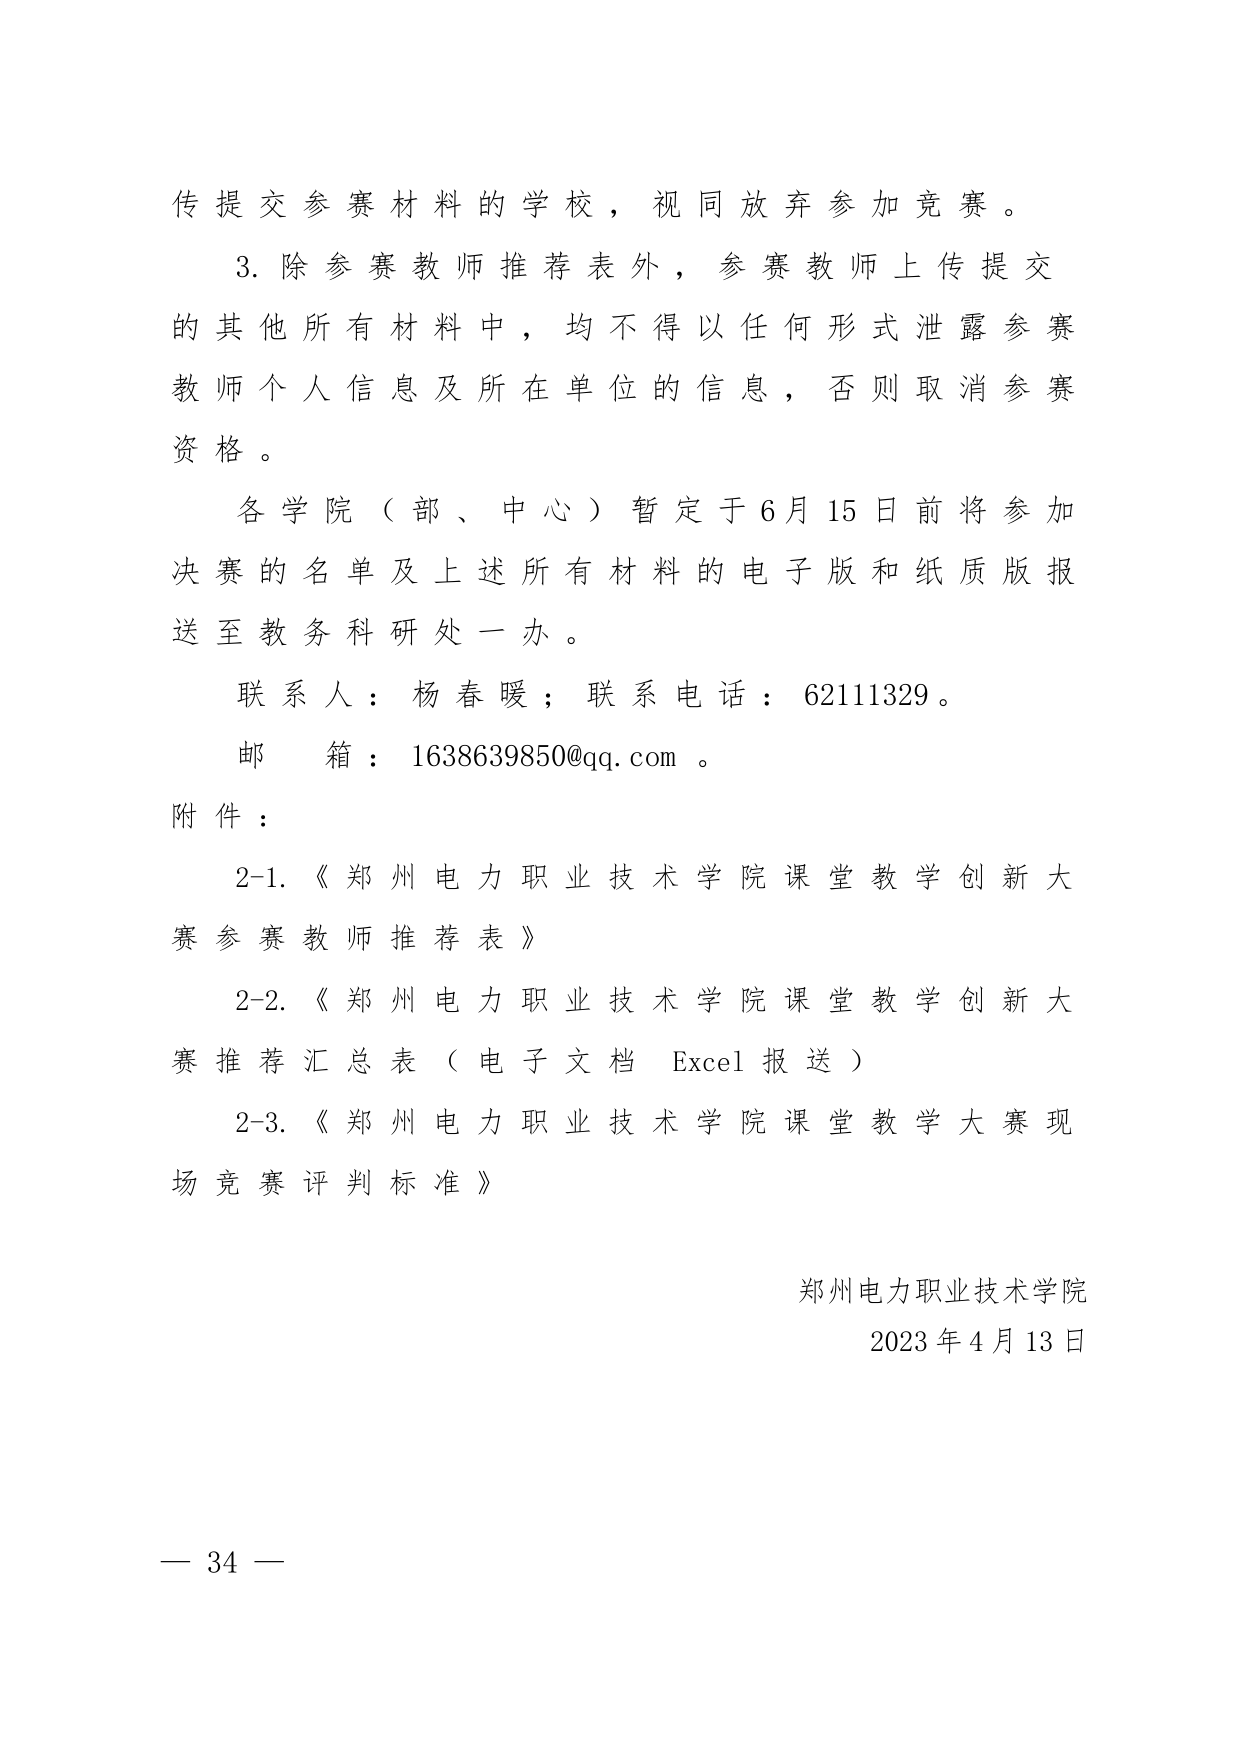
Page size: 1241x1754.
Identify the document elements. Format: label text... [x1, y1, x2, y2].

text 2-1.《郑州电力职业技术学院课堂教学创新大赛参赛教师推荐表》 [169, 844, 1088, 967]
text 2-2.《郑州电力职业技术学院课堂教学创新大赛推荐汇总表（电子文档 Excel 报送） [169, 967, 1088, 1089]
text 3.除参赛教师推荐表外，参赛教师上传提交的其他所有材料中，均不得以任何形式泄露参赛教师个人信息及所在单位的信息，否则取消参赛资格。 [169, 233, 1088, 478]
text 各学院（部、中心）暂定于6月15日前将参加决赛的名单及上述所有材料的电子版和纸质版报送至教务科研处一办。 [169, 478, 1088, 661]
text 联系人：杨春暖；联系电话：62111329。 [169, 661, 1088, 722]
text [169, 172, 1088, 233]
text ‍附件： [169, 783, 1088, 844]
text 邮 箱：1638639850@qq.com。 [169, 722, 1088, 783]
text 2-3.《郑州电力职业技术学院课堂教学大赛现场竞赛评判标准》 [169, 1089, 1088, 1211]
text 2023年4月13日 [169, 1322, 1088, 1356]
text 郑州电力职业技术学院 [169, 1272, 1088, 1306]
